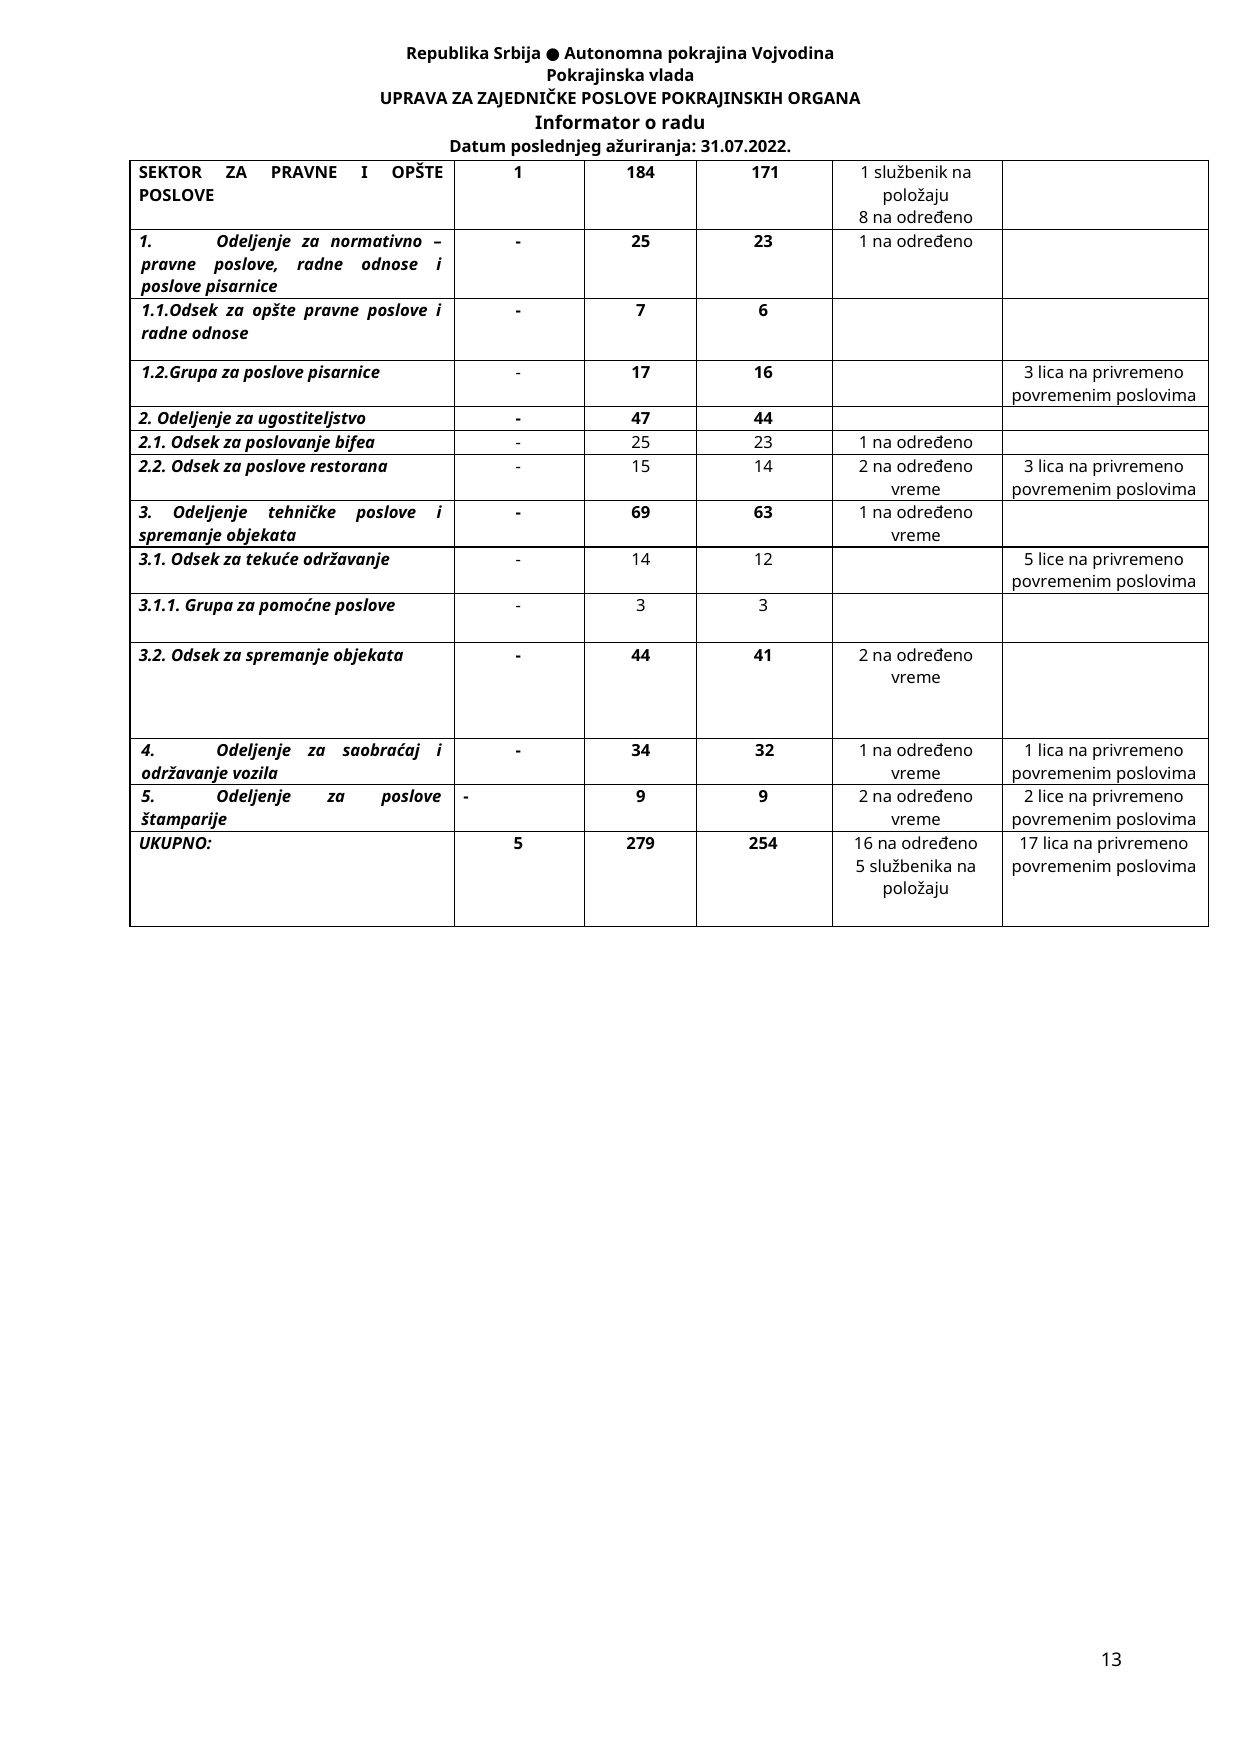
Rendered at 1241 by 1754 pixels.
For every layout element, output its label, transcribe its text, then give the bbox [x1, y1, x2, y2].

table_cell - [455, 643, 584, 738]
table_cell 3.1.1. Grupa za pomoćne poslove [131, 594, 454, 642]
table_cell [833, 594, 1002, 642]
table_cell 47 [585, 407, 696, 430]
table_cell 7 [585, 299, 696, 359]
table_cell 2 na određeno vreme [833, 785, 1002, 831]
table_cell - [455, 501, 584, 546]
table_cell 14 [585, 548, 696, 593]
table_cell 1 lica na privremeno povremenim poslovima [1003, 739, 1208, 784]
table_cell 3 [697, 594, 832, 642]
table_cell 12 [697, 548, 832, 593]
table_cell 25 [585, 431, 696, 453]
table_cell - [455, 431, 584, 453]
table_cell 16 [697, 361, 832, 406]
table_cell 2 na određeno vreme [833, 455, 1002, 500]
table_cell 3 lica na privremeno povremenim poslovima [1003, 361, 1208, 406]
table_cell 25 [585, 230, 696, 298]
table_cell 16 na određeno 5 službenika na položaju [833, 832, 1002, 926]
table_cell 9 [585, 785, 696, 831]
table_cell 1 službenik na položaju 8 na određeno [833, 161, 1002, 229]
table_cell 171 [697, 161, 832, 229]
table_cell SEKTOR ZA PRAVNE I OPŠTE POSLOVE [131, 161, 454, 229]
table_cell [833, 299, 1002, 359]
table_cell 3 lica na privremeno povremenim poslovima [1003, 455, 1208, 500]
table_cell 3.2. Odsek za spremanje objekata [131, 643, 454, 738]
table_cell 2 lice na privremeno povremenim poslovima [1003, 785, 1208, 831]
table_cell - [455, 361, 584, 406]
table_cell 2 na određeno vreme [833, 643, 1002, 738]
table_cell 3.1. Odsek za tekuće održavanje [131, 548, 454, 593]
table_cell 1 na određeno vreme [833, 739, 1002, 784]
table_cell [1003, 161, 1208, 229]
table_cell - [455, 785, 584, 831]
table_cell 279 [585, 832, 696, 926]
table_cell - [455, 230, 584, 298]
table_cell Odeljenje za saobraćaj i održavanje vozila [131, 739, 454, 784]
table_cell 14 [697, 455, 832, 500]
table_cell [833, 548, 1002, 593]
table_cell 3. Odeljenje tehničke poslove i spremanje objekata [131, 501, 454, 546]
table_cell 2.2. Odsek za poslove restorana [131, 455, 454, 500]
table_cell [1003, 407, 1208, 430]
table_cell [833, 407, 1002, 430]
table_cell 44 [585, 643, 696, 738]
table_cell 1 na određeno vreme [833, 501, 1002, 546]
table_cell 254 [697, 832, 832, 926]
table_cell 9 [697, 785, 832, 831]
table_cell 32 [697, 739, 832, 784]
table_cell [1003, 230, 1208, 298]
table_cell 6 [697, 299, 832, 359]
table_cell 69 [585, 501, 696, 546]
table_cell - [455, 739, 584, 784]
table_cell [833, 361, 1002, 406]
table_cell - [455, 594, 584, 642]
table_cell 5 [455, 832, 584, 926]
table_cell 2. Odeljenje za ugostiteljstvo [131, 407, 454, 430]
table_cell [1003, 501, 1208, 546]
table_cell 34 [585, 739, 696, 784]
table_cell 17 [585, 361, 696, 406]
table_cell 1 na određeno [833, 431, 1002, 453]
table_cell 63 [697, 501, 832, 546]
table_cell - [455, 299, 584, 359]
table_cell [1003, 431, 1208, 453]
table_cell 1.2.Grupa za poslove pisarnice [131, 361, 454, 406]
table_cell 5 lice na privremeno povremenim poslovima [1003, 548, 1208, 593]
table_cell 1 na određeno [833, 230, 1002, 298]
table_cell - [455, 407, 584, 430]
table_cell 41 [697, 643, 832, 738]
table_cell - [455, 548, 584, 593]
table_cell UKUPNO: [131, 832, 454, 926]
table_cell 44 [697, 407, 832, 430]
table_cell 3 [585, 594, 696, 642]
table_cell 184 [585, 161, 696, 229]
table_cell 15 [585, 455, 696, 500]
table_cell - [455, 455, 584, 500]
table_cell Odeljenje za normativno – pravne poslove, radne odnose i poslove pisarnice [131, 230, 454, 298]
table_cell 1.1.Odsek za opšte pravne poslove i radne odnose [131, 299, 454, 359]
table_cell 1 [455, 161, 584, 229]
table_cell 17 lica na privremeno povremenim poslovima [1003, 832, 1208, 926]
table_cell [1003, 299, 1208, 359]
table_cell [1003, 594, 1208, 642]
table_cell 2.1. Odsek za poslovanje bifea [131, 431, 454, 453]
table_cell Odeljenje za poslove štamparije [131, 785, 454, 831]
table_cell [1003, 643, 1208, 738]
table_cell 23 [697, 431, 832, 453]
table_cell 23 [697, 230, 832, 298]
